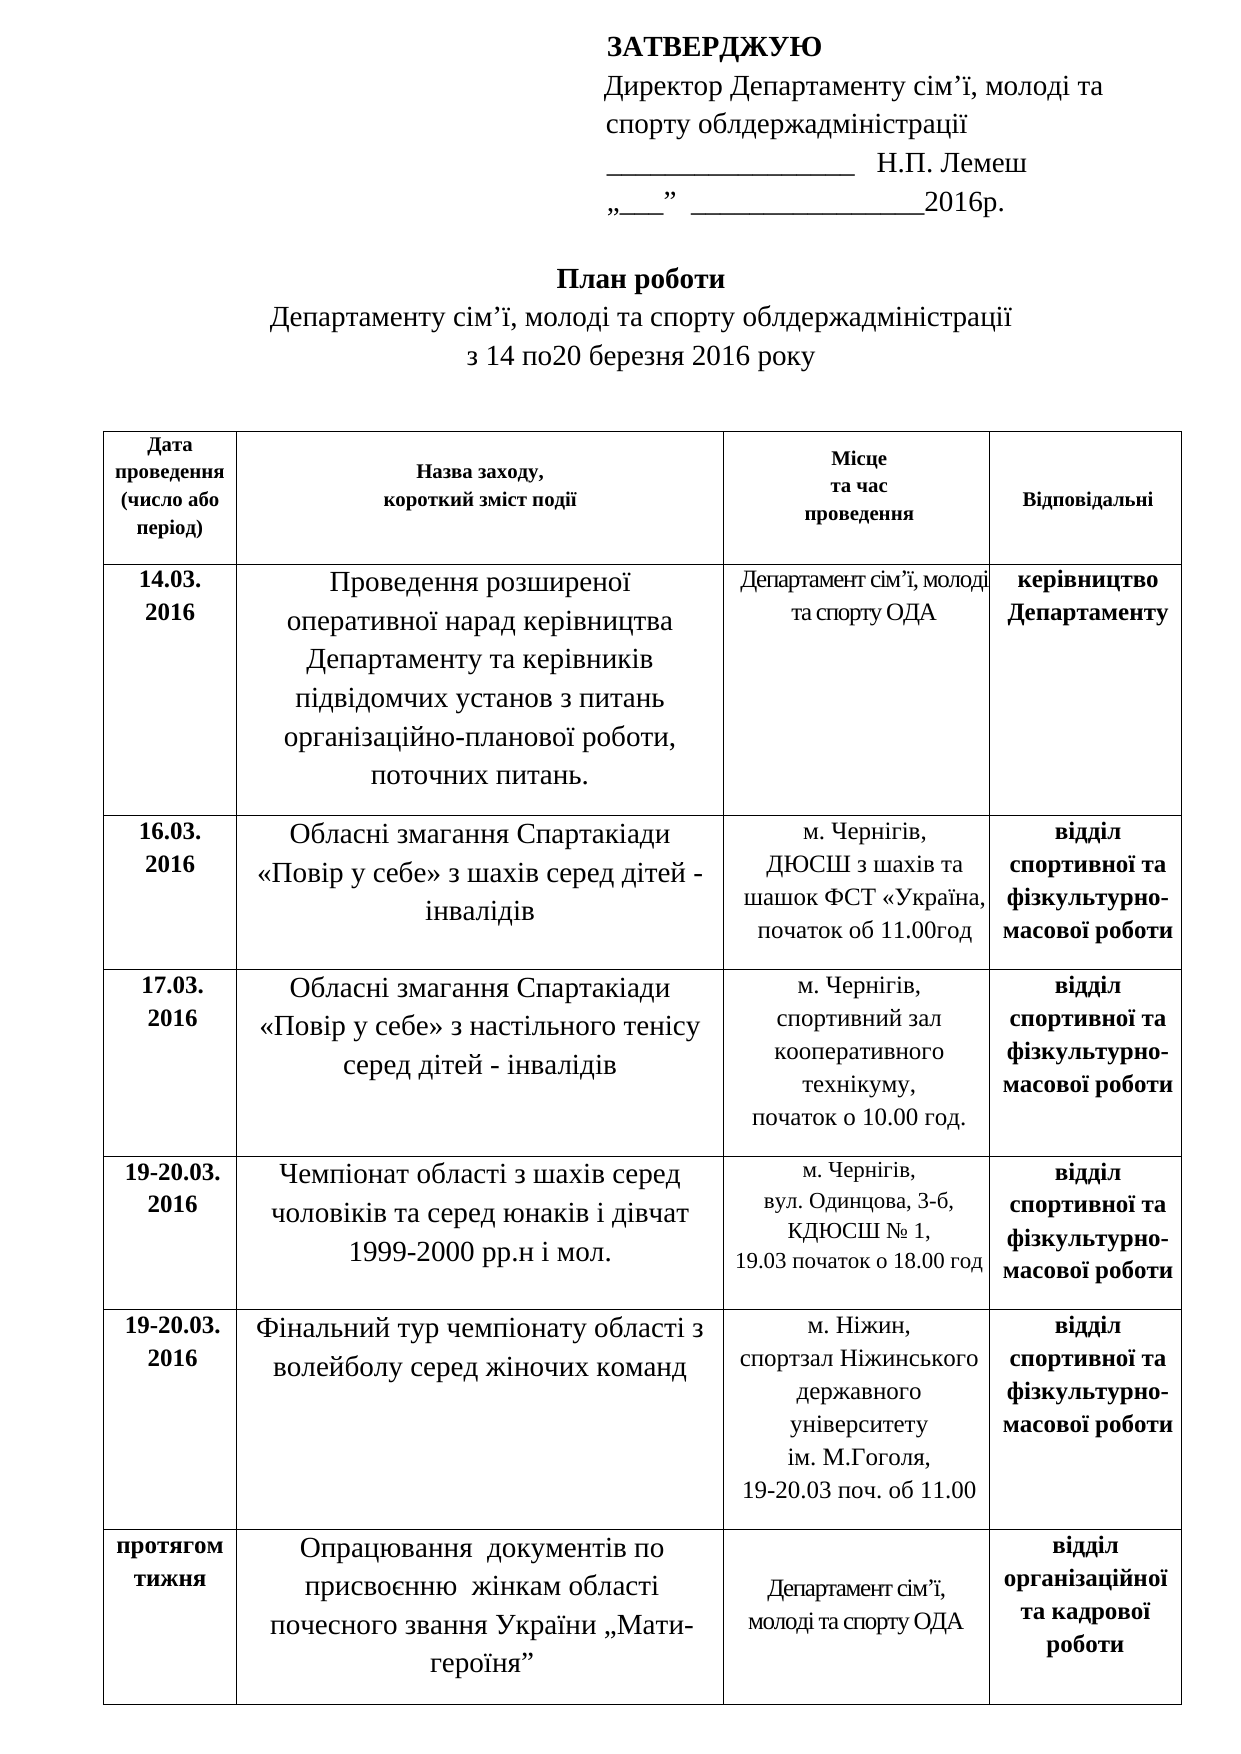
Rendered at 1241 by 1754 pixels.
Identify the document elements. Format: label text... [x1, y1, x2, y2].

text Директор Департаменту сім’ї, молоді та спорту облдержадміністрації [137, 68, 1163, 140]
table_cell м. Чернігів, ДЮСШ з шахів та шашок ФСТ «Україна, початок об 11.00год [724, 816, 989, 969]
table_cell 19-20.03. 2016 [104, 1157, 236, 1309]
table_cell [990, 1530, 1181, 1703]
table_header Дата проведення (число або період) [104, 432, 236, 563]
table_cell Чемпіонат області з шахів серед чоловіків та серед юнаків і дівчат 1999-2000 рр.н і мол. [237, 1157, 723, 1309]
table_cell 16.03. 2016 [104, 816, 236, 969]
table_cell відділ спортивної та фізкультурно-масової роботи [990, 1310, 1181, 1529]
text _________________ Н.П. Лемеш [118, 145, 1163, 179]
table_cell м. Чернігів, спортивний зал кооперативного технікуму, початок о 10.00 год. [724, 970, 989, 1156]
table_header Місце та час проведення [724, 432, 989, 563]
table_cell м. Чернігів, вул. Одинцова, 3-б, КДЮСШ № 1, 19.03 початок о 18.00 год [724, 1157, 989, 1309]
table_header Відповідальні [990, 432, 1181, 563]
table_cell керівництво Департаменту [990, 565, 1181, 815]
table_cell Обласні змагання Спартакіади «Повір у себе» з настільного тенісу серед дітей - інвалідів [237, 970, 723, 1156]
table_header Назва заходу, короткий зміст події [237, 432, 723, 563]
text з 14 по20 березня 2016 року [118, 338, 1163, 371]
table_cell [724, 1530, 989, 1703]
table_cell Проведення розширеної оперативної нарад керівництва Департаменту та керівників підвідомчих установ з питань організаційно-планової роботи, поточних питань. [237, 565, 723, 815]
table_cell 17.03. 2016 [104, 970, 236, 1156]
text „___” ________________2016р. [118, 184, 1163, 217]
table_cell Опрацювання документів по присвоєнню жінкам області почесного звання України „Мати-героїня” [237, 1530, 723, 1703]
table_cell відділ спортивної та фізкультурно-масової роботи [990, 816, 1181, 969]
table_cell Департамент сім’ї, молоді та спорту ОДА [724, 565, 989, 815]
text Департаменту сім’ї, молоді та спорту облдержадміністрації [118, 299, 1163, 333]
table_cell Фінальний тур чемпіонату області з волейболу серед жіночих команд [237, 1310, 723, 1529]
table_cell 19-20.03. 2016 [104, 1310, 236, 1529]
table_cell відділ спортивної та фізкультурно-масової роботи [990, 970, 1181, 1156]
table_cell Обласні змагання Спартакіади «Повір у себе» з шахів серед дітей - інвалідів [237, 816, 723, 969]
table_cell м. Ніжин, спортзал Ніжинського державного університету ім. М.Гоголя, 19-20.03 поч. об 11.00 [724, 1310, 989, 1529]
table_cell протягом тижня [104, 1530, 236, 1703]
text План роботи [118, 261, 1163, 294]
table_cell відділ спортивної та фізкультурно-масової роботи [990, 1157, 1181, 1309]
text ЗАТВЕРДЖУЮ [118, 29, 1163, 63]
table_cell 14.03. 2016 [104, 565, 236, 815]
